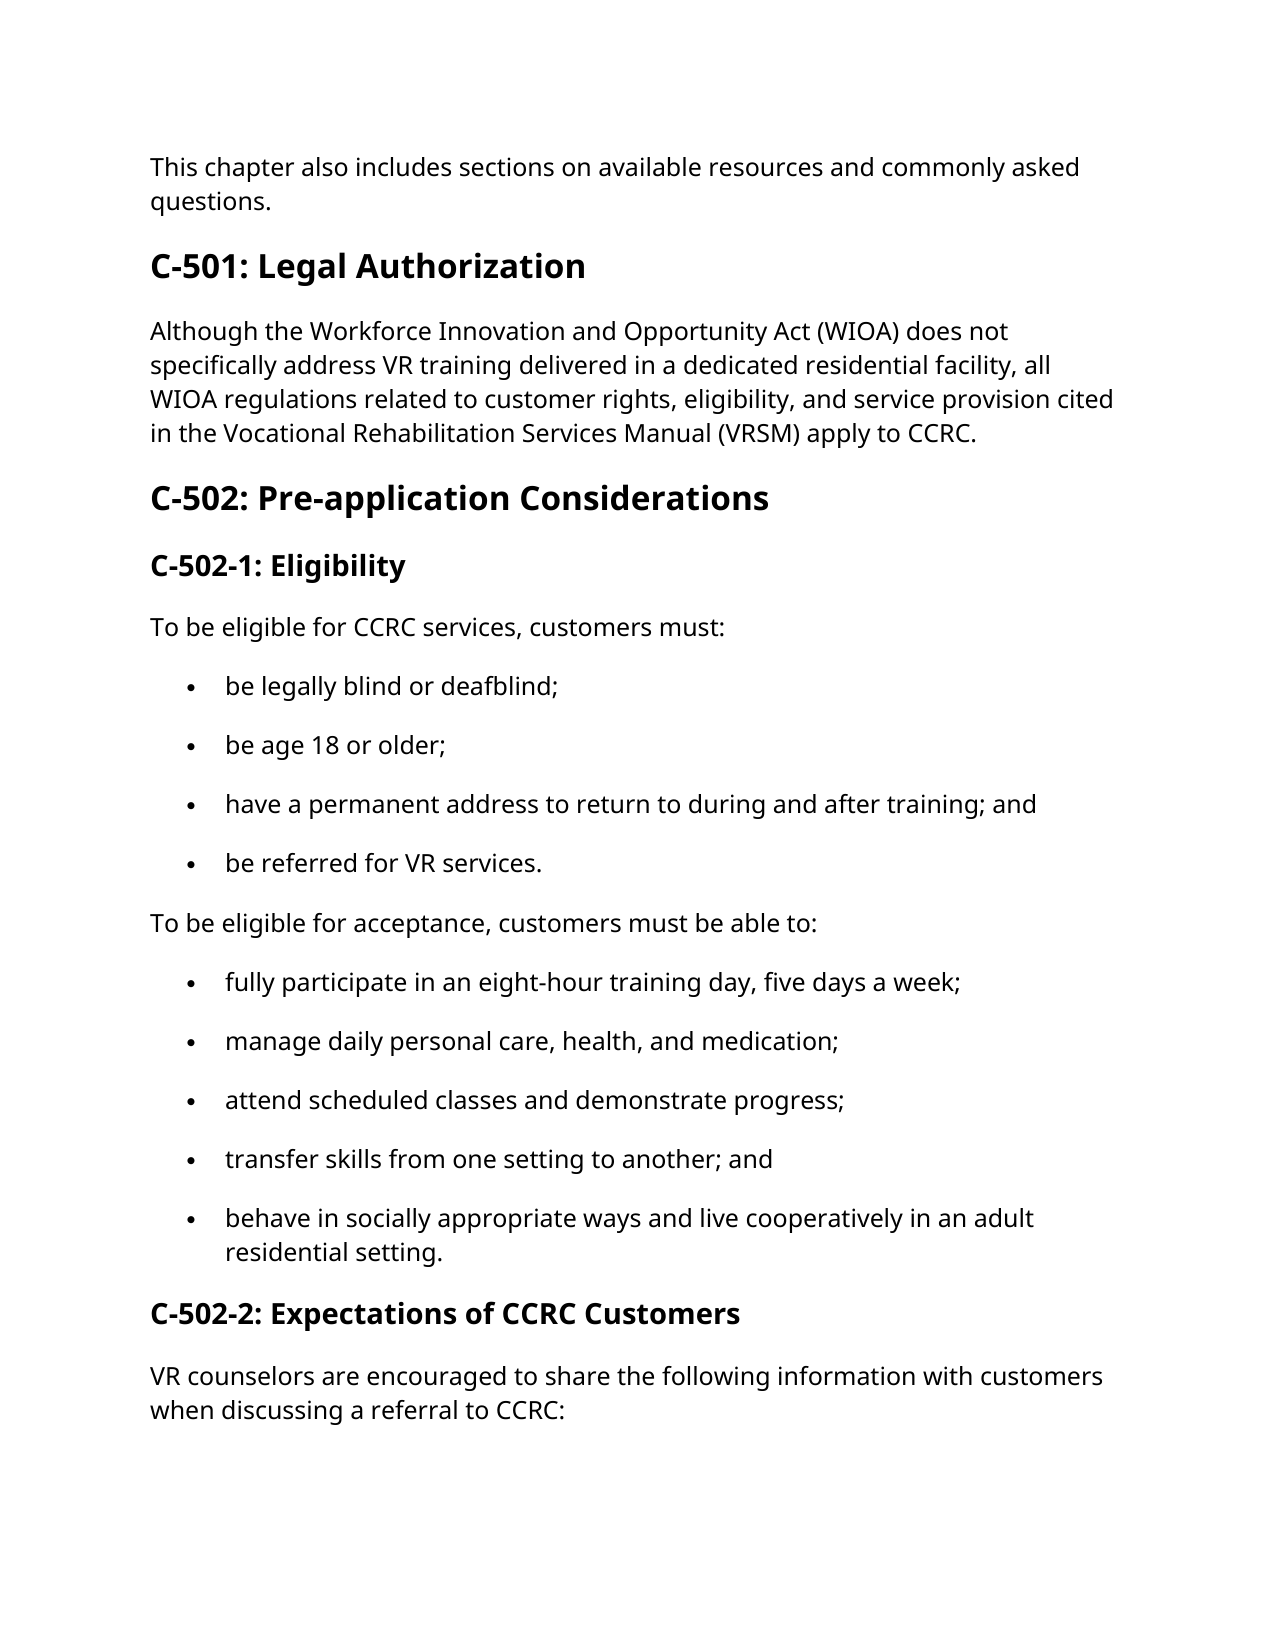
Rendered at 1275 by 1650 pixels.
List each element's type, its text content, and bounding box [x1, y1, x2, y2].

subtitle C-501: Legal Authorization [150, 243, 1125, 288]
list attend scheduled classes and demonstrate progress; [187, 1082, 1125, 1116]
text To be eligible for acceptance, customers must be able to: [150, 905, 1125, 939]
list fully participate in an eight-hour training day, five days a week; [187, 964, 1125, 998]
text Although the Workforce Innovation and Opportunity Act (WIOA) does not specifically address VR training delivered in a dedicated residential facility, all WIOA regulations related to customer rights, eligibility, and service provision cited in the Vocational Rehabilitation Services Manual (VRSM) apply to CCRC. [150, 313, 1125, 450]
list be referred for VR services. [187, 846, 1125, 880]
list transfer skills from one setting to another; and [187, 1141, 1125, 1176]
subtitle C-502-1: Eligibility [150, 545, 1125, 585]
list be age 18 or older; [187, 728, 1125, 762]
subtitle C-502-2: Expectations of CCRC Customers [150, 1294, 1125, 1333]
text This chapter also includes sections on available resources and commonly asked questions. [150, 150, 1125, 218]
text To be eligible for CCRC services, customers must: [150, 610, 1125, 644]
list have a permanent address to return to during and after training; and [187, 787, 1125, 821]
text VR counselors are encouraged to share the following information with customers when discussing a referral to CCRC: [150, 1358, 1125, 1426]
list manage daily personal care, health, and medication; [187, 1023, 1125, 1057]
list behave in socially appropriate ways and live cooperatively in an adult residential setting. [187, 1201, 1125, 1269]
subtitle C-502: Pre-application Considerations [150, 475, 1125, 520]
list be legally blind or deafblind; [187, 669, 1125, 703]
